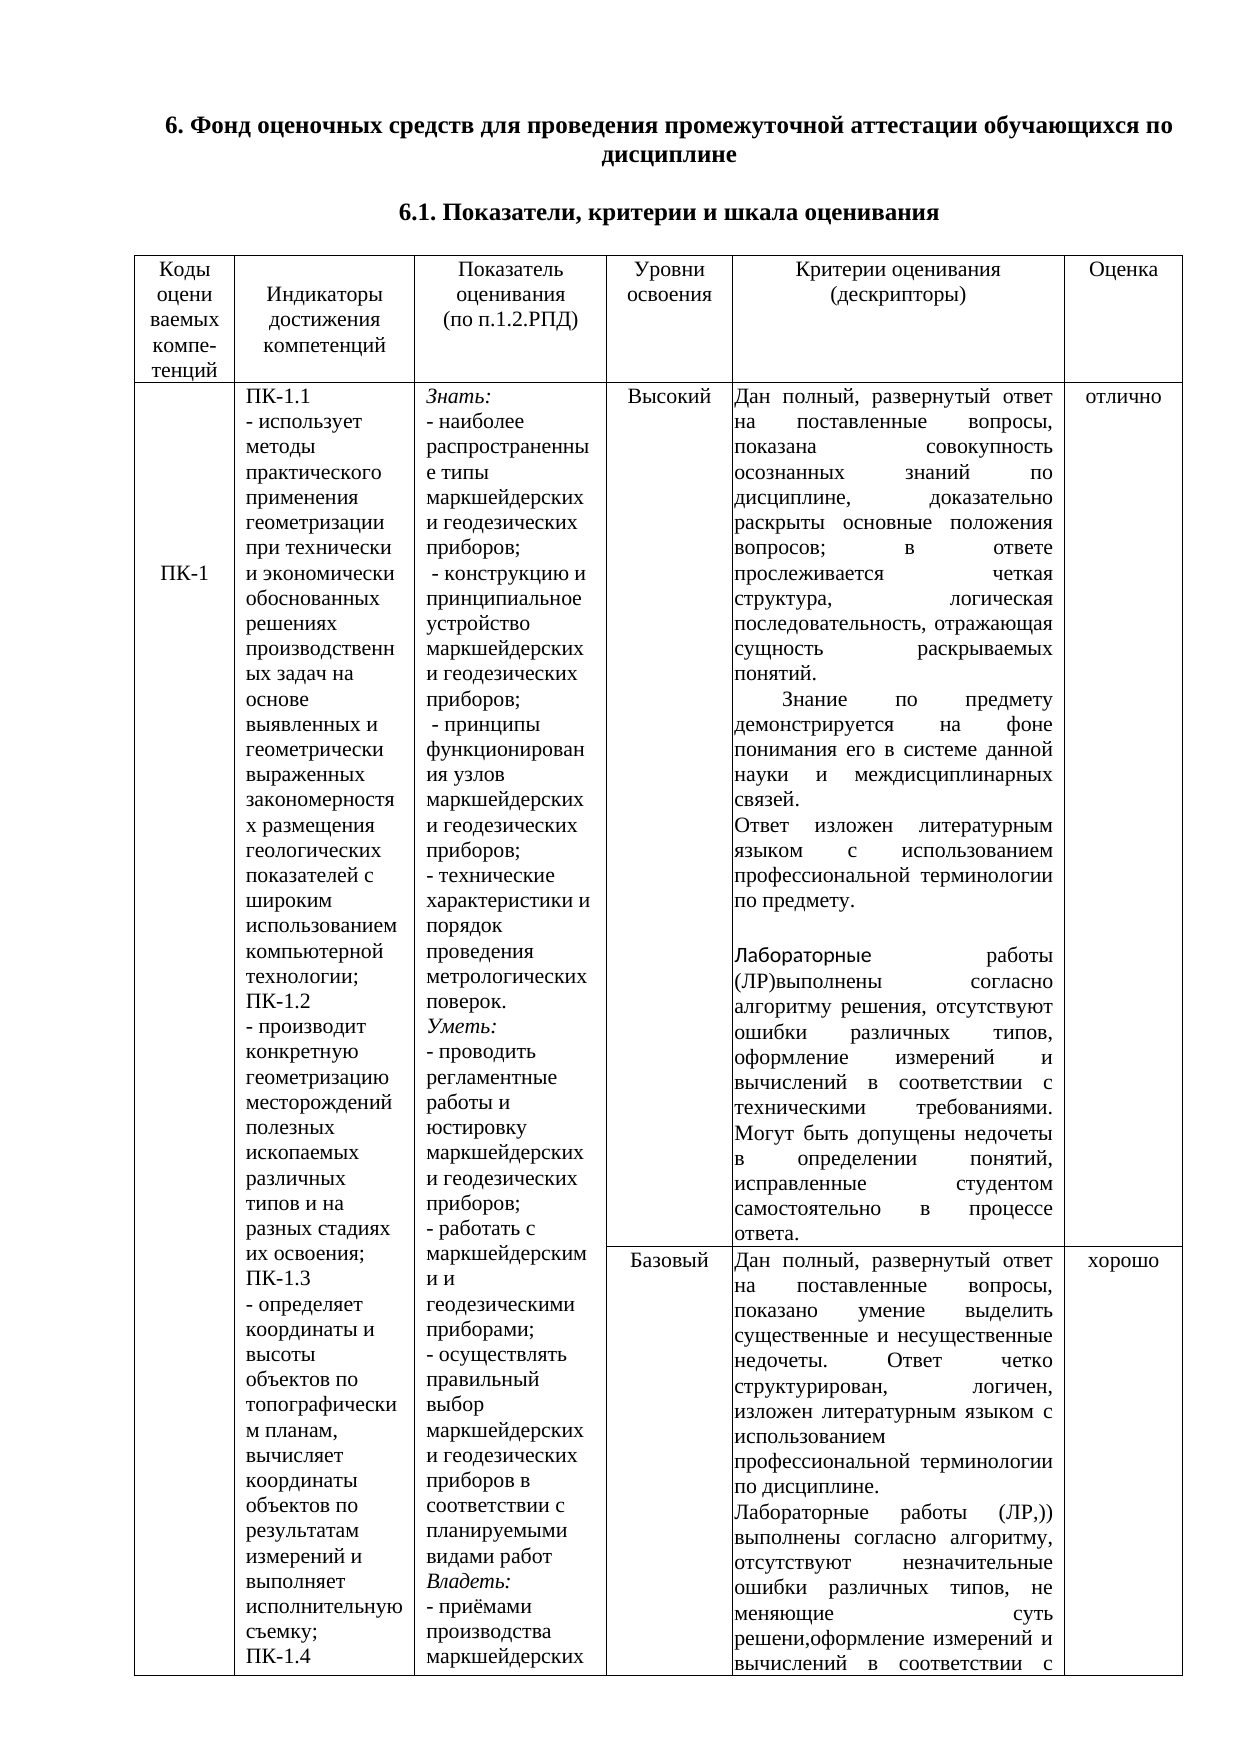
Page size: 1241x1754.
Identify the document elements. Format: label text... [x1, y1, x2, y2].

table_cell ПК-1.1 - использует методы практического применения геометризации при технически и экономически обоснованных решениях производственных задач на основе выявленных и геометрически выраженных закономерностях размещения геологических показателей с широким использованием компьютерной технологии; ПК-1.2 - производит конкретную геометризацию месторождений полезных ископаемых различных типов и на разных стадиях их освоения; ПК-1.3 - определяет координаты и высоты объектов по топографическим планам, вычисляет координаты объектов по результатам измерений и выполняет исполнительную съемку; ПК-1.4 - составляет проекты ответственных маркшейдерских работ, выполняет исполнительную съемку; ПК-1.5 - осуществляет выбор современных маркшейдерских и геодезических приборов в соответствии с планируемыми видами работ; ПК-1.6 - использует знания принципиального устройства маркшейдерских и геодезических приборов, знает их основные технические характеристики, умеет правильно применять их, юстировать и проверять, устранять мелкие неисправности, производить техническое обслуживание, обеспечивать метрологическую проверку приборов. [235, 383, 414, 1675]
table_header Критерии оценивания (дескрипторы) [733, 256, 1064, 382]
table_cell ПК-1 [135, 383, 234, 1675]
text 6. Фонд оценочных средств для проведения промежуточной аттестации обучающихся по дисциплине [146, 110, 1192, 168]
table_header Оценка [1065, 256, 1182, 382]
table_header Индикаторы достижения компетенций [235, 256, 414, 382]
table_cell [733, 1247, 1064, 1675]
text 6.1. Показатели, критерии и шкала оценивания [146, 197, 1192, 226]
table_cell Высокий [607, 383, 732, 1246]
table_header Показатель оценивания (по п.1.2.РПД) [415, 256, 606, 382]
table_cell Базовый [607, 1247, 732, 1675]
table_header Коды оцени ваемых компе-тенций [135, 256, 234, 382]
table_cell Знать: - наиболее распространенные типы маркшейдерских и геодезических приборов; - конструкцию и принципиальное устройство маркшейдерских и геодезических приборов; - принципы функционирования узлов маркшейдерских и геодезических приборов; - технические характеристики и порядок проведения метрологических поверок. Уметь: - проводить регламентные работы и юстировку маркшейдерских и геодезических приборов; - работать с маркшейдерскими и геодезическими приборами; - осуществлять правильный выбор маркшейдерских и геодезических приборов в соответствии с планируемыми видами работ Владеть: - приёмами производства маркшейдерских работ; - приёмами производства геодезиических работ. [415, 383, 606, 1675]
table_cell Дан полный, развернутый ответ на поставленные вопросы, показана совокупность осознанных знаний по дисциплине, доказательно раскрыты основные положения вопросов; в ответе прослеживается четкая структура, логическая последовательность, отражающая сущность раскрываемых понятий. Знание по предмету демонстрируется на фоне понимания его в системе данной науки и междисциплинарных связей. Ответ изложен литературным языком с использованием профессиональной терминологии по предмету. Лабораторные работы (ЛР)выполнены согласно алгоритму решения, отсутствуют ошибки различных типов, оформление измерений и вычислений в соответствии с техническими требованиями. Могут быть допущены недочеты в определении понятий, исправленные студентом самостоятельно в процессе ответа. [733, 383, 1064, 1246]
table_cell хорошо [1065, 1247, 1182, 1675]
table_cell отлично [1065, 383, 1182, 1246]
table_header Уровни освоения [607, 256, 732, 382]
